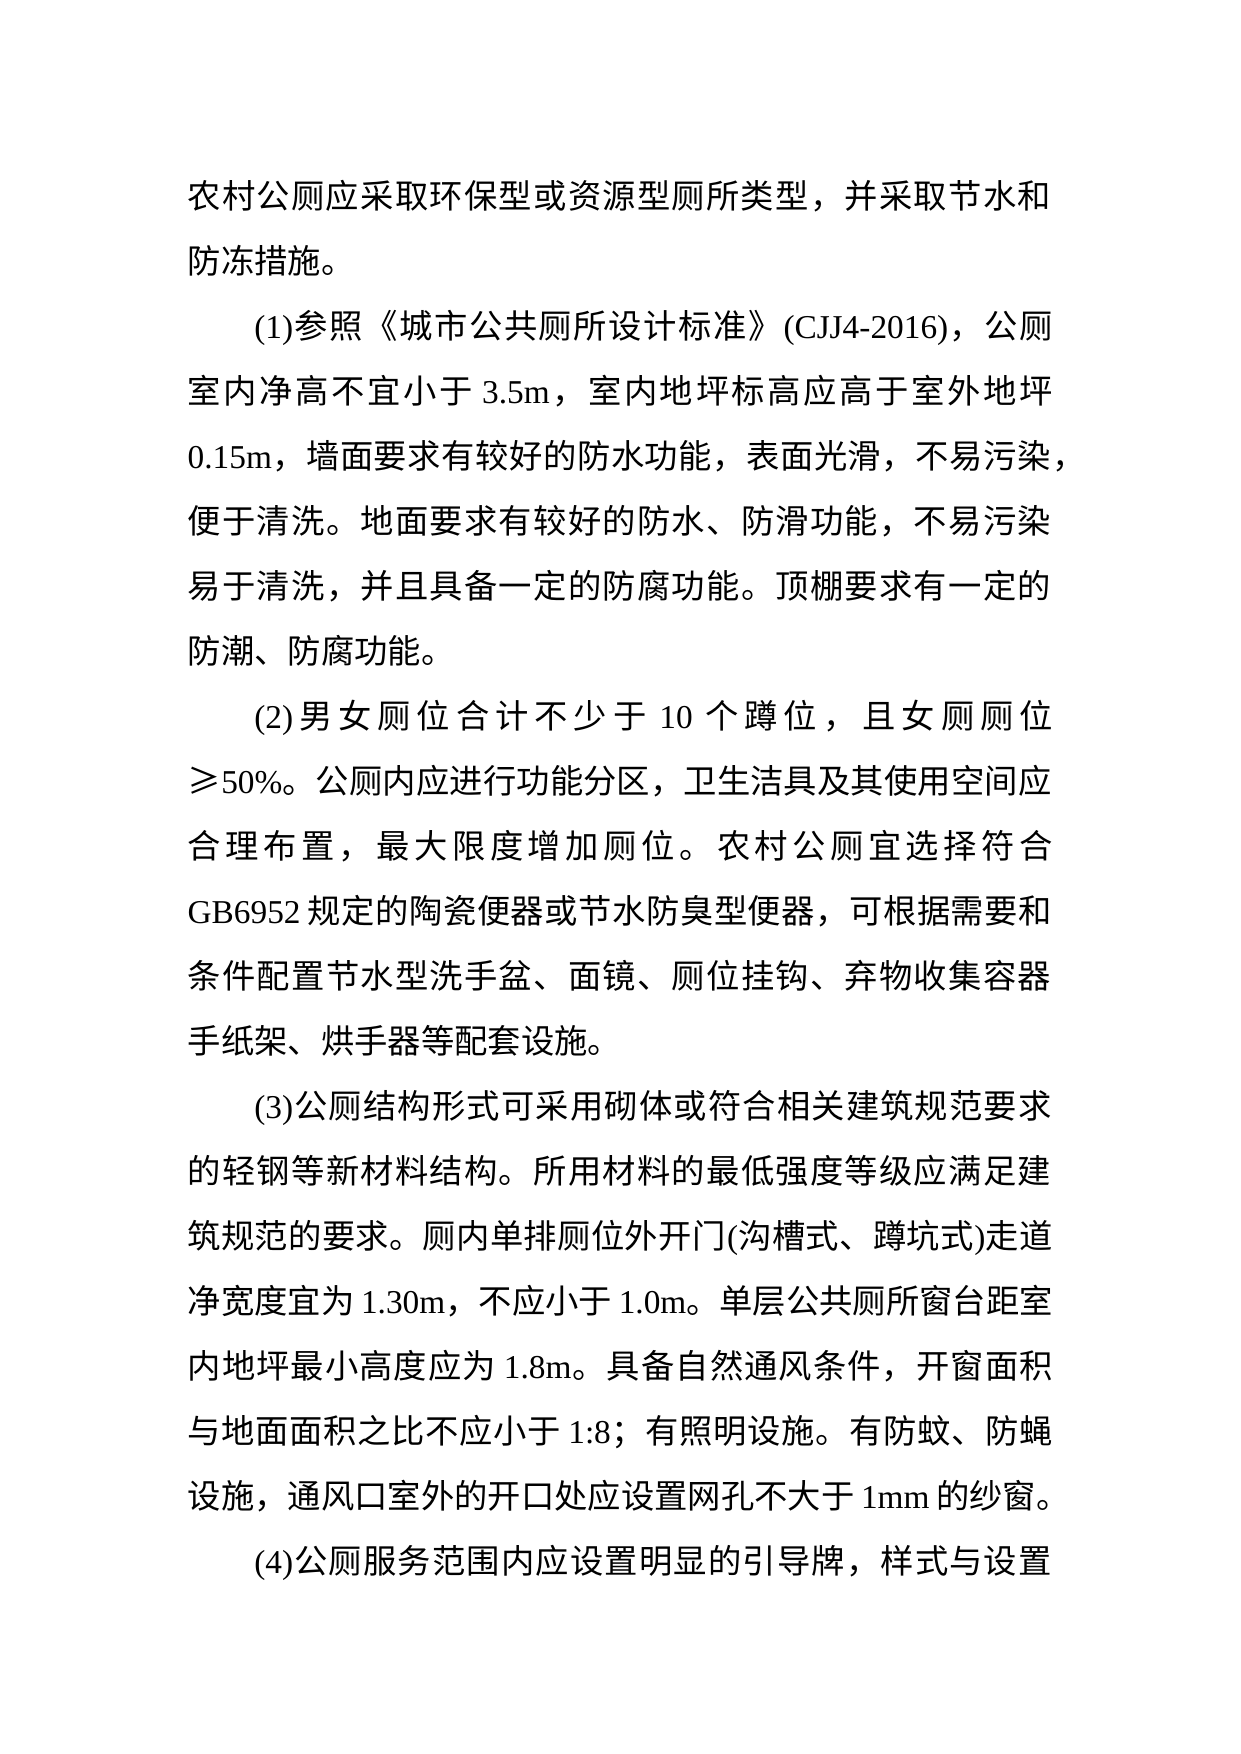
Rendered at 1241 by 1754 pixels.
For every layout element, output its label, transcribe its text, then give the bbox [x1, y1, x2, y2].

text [187, 1527, 1053, 1592]
text (3)公厕结构形式可采用砌体或符合相关建筑规范要求的轻钢等新材料结构。所用材料的最低强度等级应满足建筑规范的要求。厕内单排厕位外开门(沟槽式、蹲坑式)走道净宽度宜为1.30m，不应小于1.0m。单层公共厕所窗台距室内地坪最小高度应为1.8m。具备自然通风条件，开窗面积与地面面积之比不应小于1:8；有照明设施。有防蚊、防蝇设施，通风口室外的开口处应设置网孔不大于1mm的纱窗。 [187, 1072, 1053, 1527]
text (2)男女厕位合计不少于10个蹲位，且女厕厕位≥50%。公厕内应进行功能分区，卫生洁具及其使用空间应合理布置，最大限度增加厕位。农村公厕宜选择符合GB6952规定的陶瓷便器或节水防臭型便器，可根据需要和条件配置节水型洗手盆、面镜、厕位挂钩、弃物收集容器、手纸架、烘手器等配套设施。 [187, 682, 1053, 1072]
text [187, 162, 1053, 292]
text (1)参照《城市公共厕所设计标准》(CJJ4-2016)，公厕室内净高不宜小于3.5m，室内地坪标高应高于室外地坪0.15m，墙面要求有较好的防水功能，表面光滑，不易污染，便于清洗。地面要求有较好的防水、防滑功能，不易污染，易于清洗，并且具备一定的防腐功能。顶棚要求有一定的防潮、防腐功能。 [187, 292, 1053, 682]
